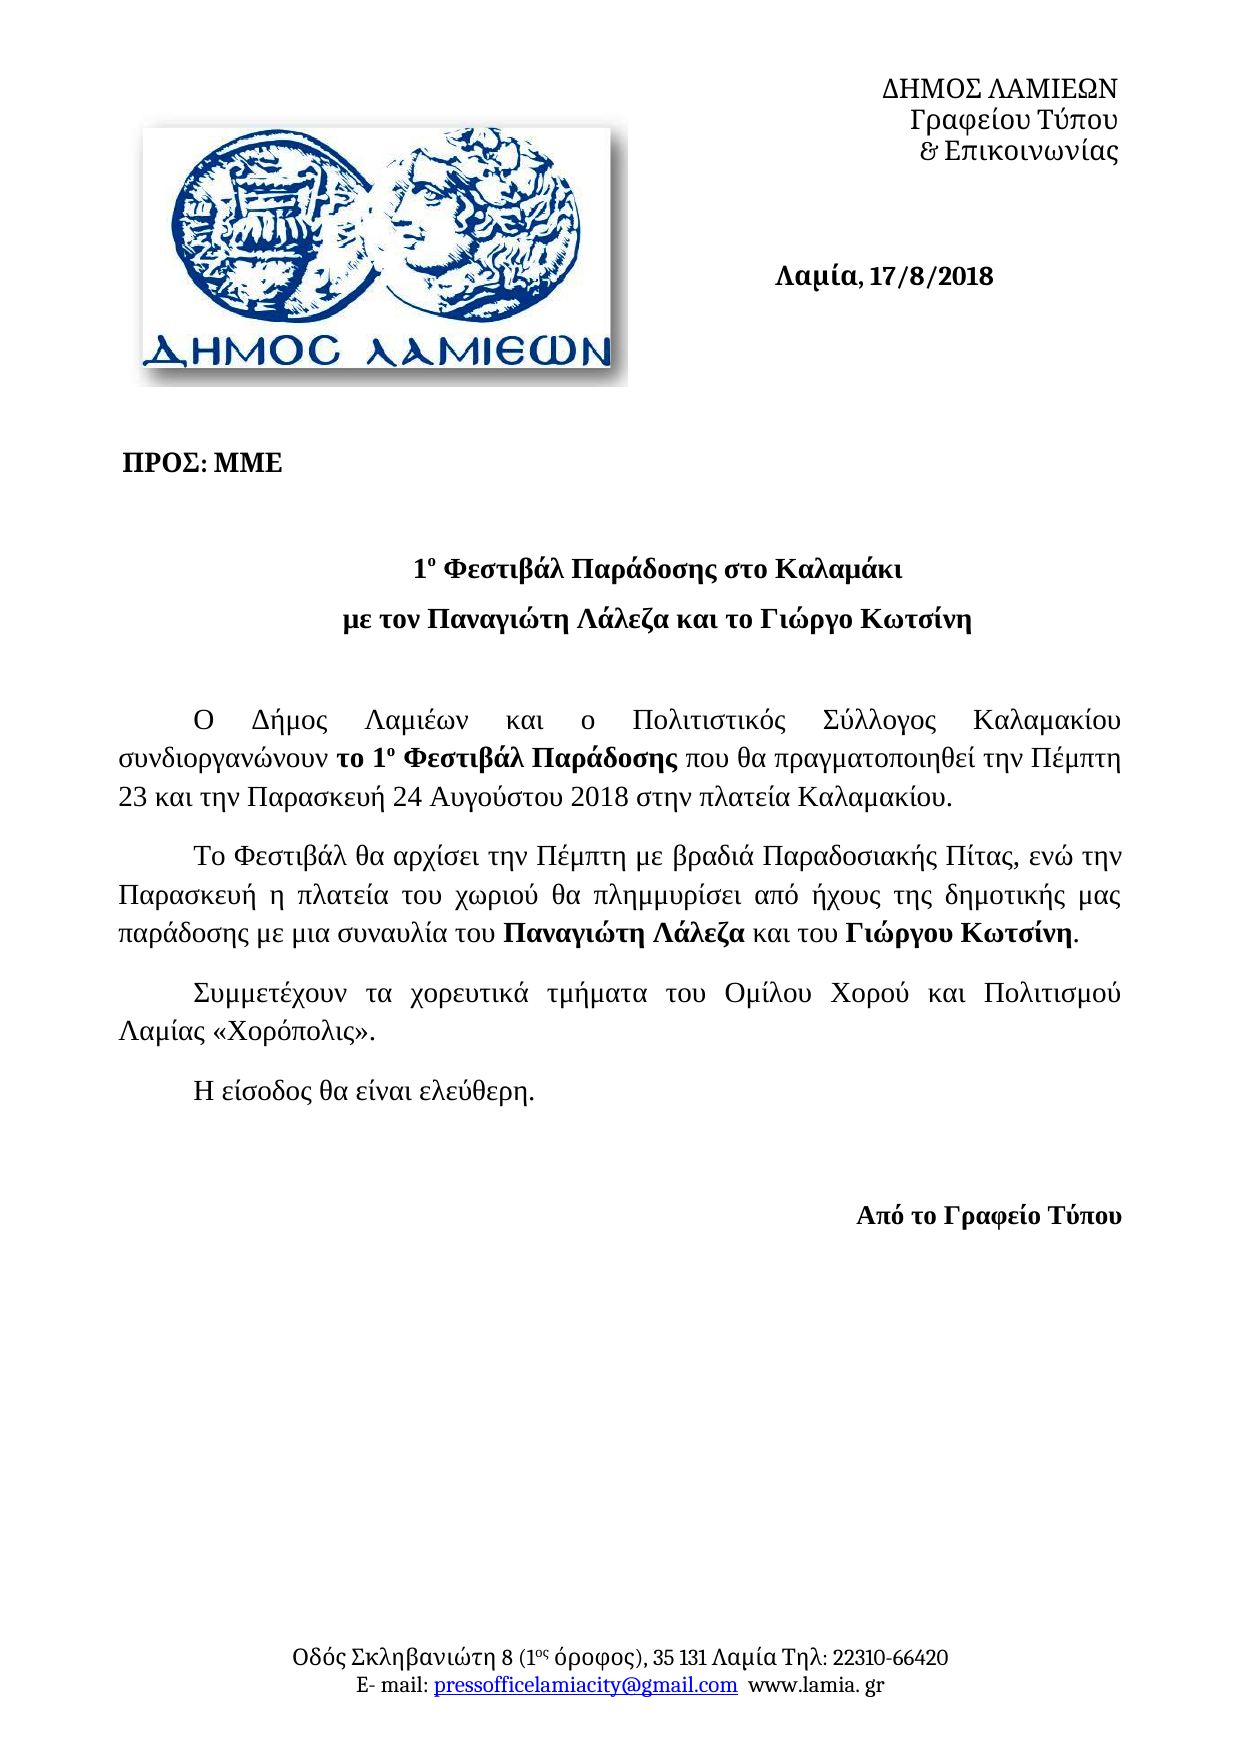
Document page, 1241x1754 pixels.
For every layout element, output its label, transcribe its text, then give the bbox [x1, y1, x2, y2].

text Το Φεστιβάλ θα αρχίσει την Πέμπτη με βραδιά Παραδοσιακής Πίτας, ενώ την Παρασκευή η πλατεία του χωριού θα πλημμυρίσει από ήχους της δημοτικής μας παράδοσης με μια συναυλία του Παναγιώτη Λάλεζα και του Γιώργου Κωτσίνη. [118, 838, 1122, 949]
text με τον Παναγιώτη Λάλεζα και το Γιώργο Κωτσίνη [118, 601, 1122, 635]
text Η είσοδος θα είναι ελεύθερη. [118, 1073, 1122, 1106]
text 1ο Φεστιβάλ Παράδοσης στο Καλαμάκι [118, 551, 1122, 584]
text Συμμετέχουν τα χορευτικά τμήματα του Ομίλου Χορού και Πολιτισμού Λαμίας «Χορόπολις». [118, 975, 1122, 1047]
text Από το Γραφείο Τύπου [118, 1199, 1122, 1231]
table_header ΠΡΟΣ: ΜΜΕ [111, 74, 639, 480]
table_header ΔΗΜΟΣ ΛΑΜΙΕΩΝ Γραφείου Τύπου & Επικοινωνίας Λαμία, 17/8/2018 [640, 74, 1129, 480]
picture [122, 105, 629, 387]
text Ο Δήμος Λαμιέων και ο Πολιτιστικός Σύλλογος Καλαμακίου συνδιοργανώνουν το 1ο Φεστιβάλ Παράδοσης που θα πραγματοποιηθεί την Πέμπτη 23 και την Παρασκευή 24 Αυγούστου 2018 στην πλατεία Καλαμακίου. [118, 702, 1122, 812]
